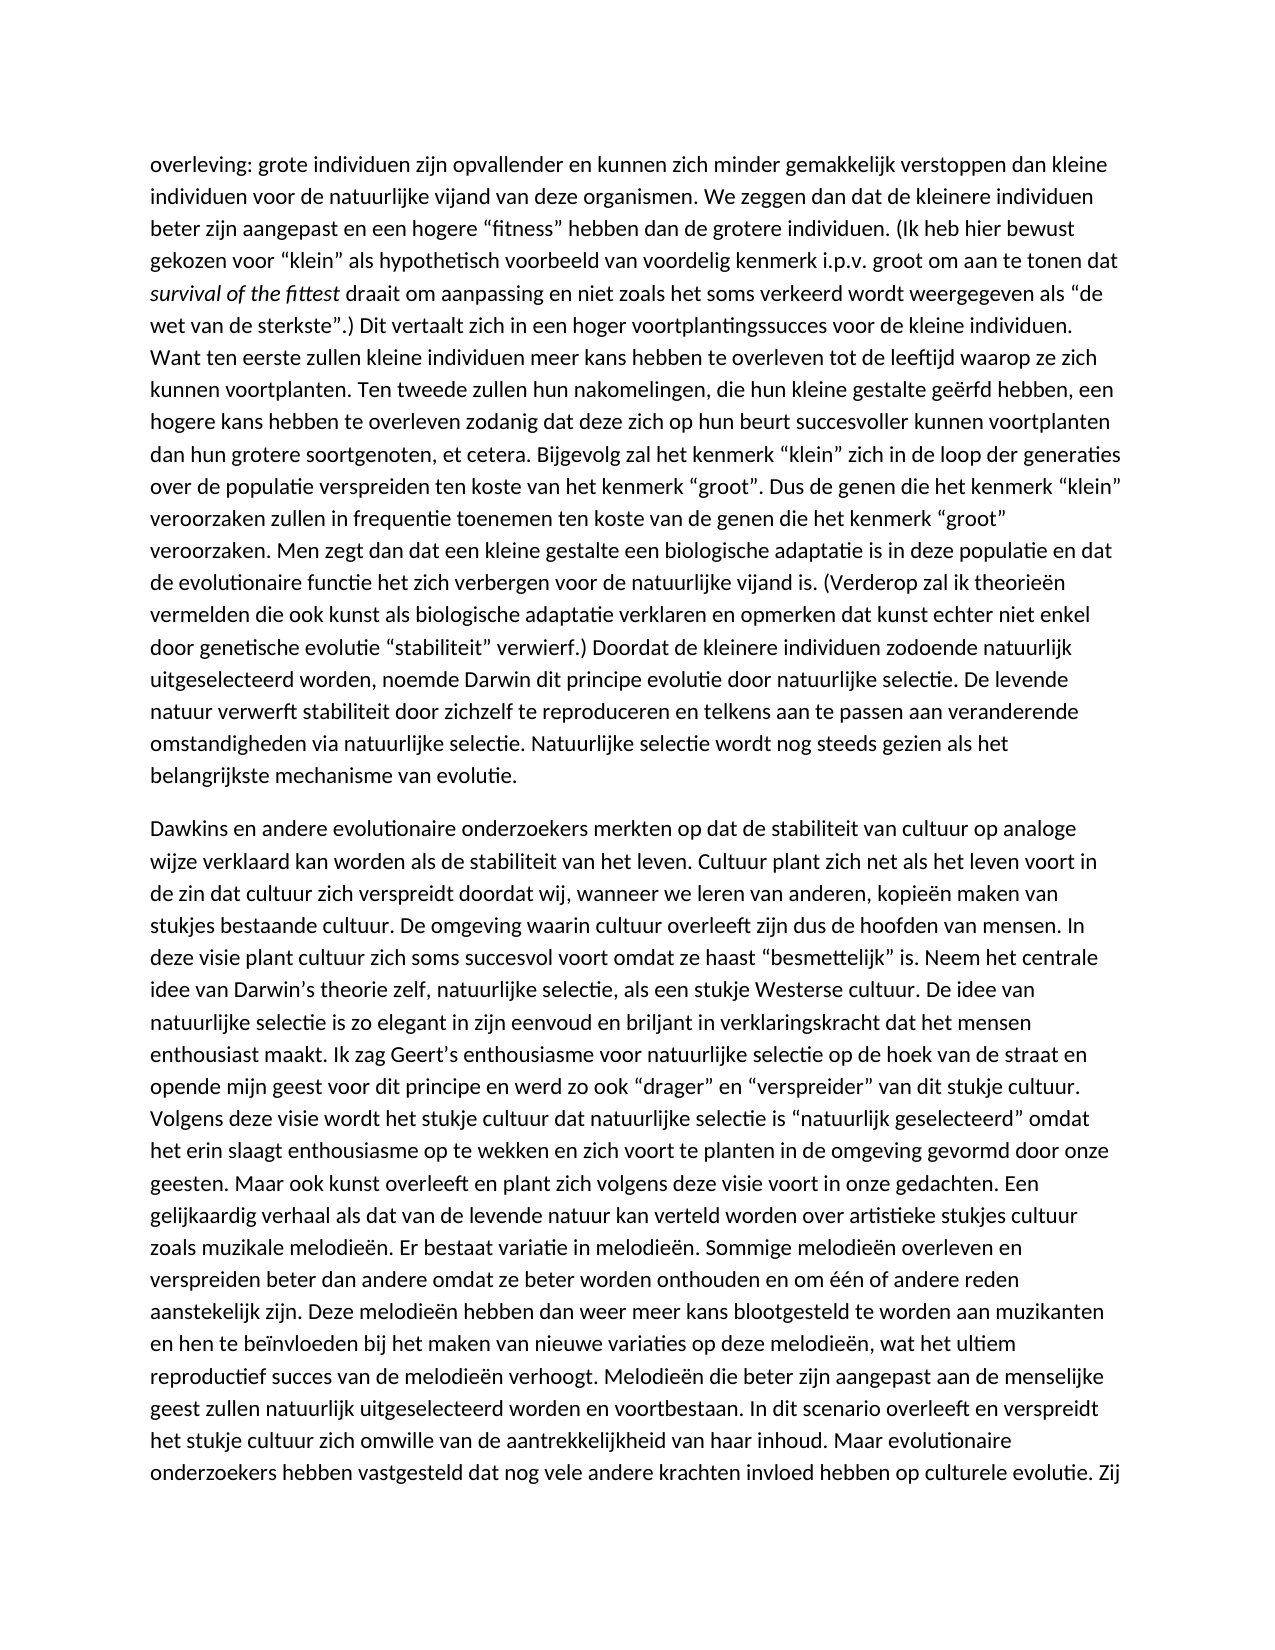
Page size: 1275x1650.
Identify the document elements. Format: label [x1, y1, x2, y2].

text [150, 814, 1125, 1486]
text [150, 150, 1125, 789]
